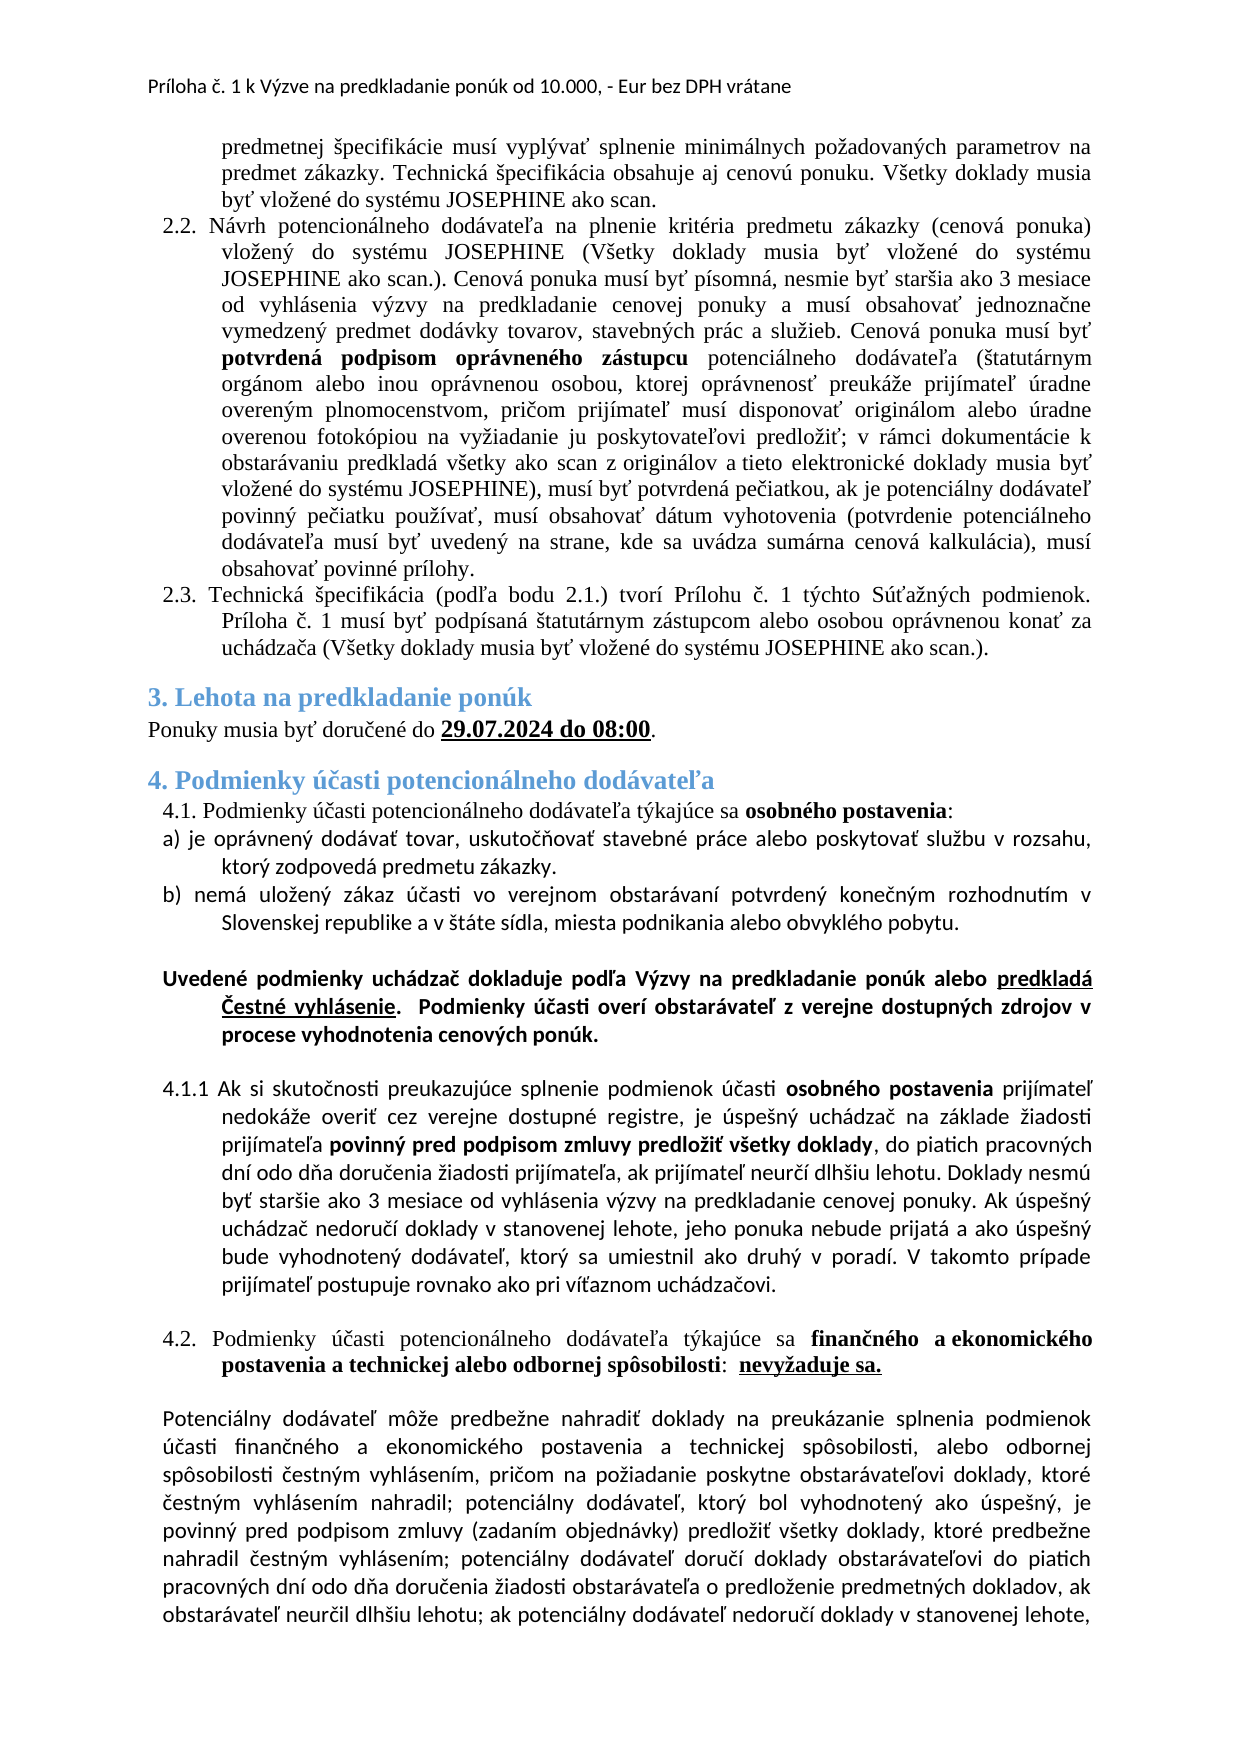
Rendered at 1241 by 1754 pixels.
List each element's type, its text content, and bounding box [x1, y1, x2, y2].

subtitle 4. Podmienky účasti potencionálneho dodávateľa [148, 764, 1093, 795]
text 4.1. Podmienky účasti potencionálneho dodávateľa týkajúce sa osobného postavenia: [162, 797, 1093, 824]
text Uvedené podmienky uchádzač dokladuje podľa Výzvy na predkladanie ponúk alebo predkladá Čestné vyhlásenie. Podmienky účasti overí obstarávateľ z verejne dostupných zdrojov v procese vyhodnotenia cenových ponúk. [162, 964, 1093, 1048]
text a) je oprávnený dodávať tovar, uskutočňovať stavebné práce alebo poskytovať službu v rozsahu, ktorý zodpovedá predmetu zákazky. [162, 824, 1093, 880]
text 2.2. Návrh potencionálneho dodávateľa na plnenie kritéria predmetu zákazky (cenová ponuka) vložený do systému JOSEPHINE (Všetky doklady musia byť vložené do systému JOSEPHINE ako scan.). Cenová ponuka musí byť písomná, nesmie byť staršia ako 3 mesiace od vyhlásenia výzvy na predkladanie cenovej ponuky a musí obsahovať jednoznačne vymedzený predmet dodávky tovarov, stavebných prác a služieb. Cenová ponuka musí byť potvrdená podpisom oprávneného zástupcu potenciálneho dodávateľa (štatutárnym orgánom alebo inou oprávnenou osobou, ktorej oprávnenosť preukáže prijímateľ úradne overeným plnomocenstvom, pričom prijímateľ musí disponovať originálom alebo úradne overenou fotokópiou na vyžiadanie ju poskytovateľovi predložiť; v rámci dokumentácie k obstarávaniu predkladá všetky ako scan z originálov a tieto elektronické doklady musia byť vložené do systému JOSEPHINE), musí byť potvrdená pečiatkou, ak je potenciálny dodávateľ povinný pečiatku používať, musí obsahovať dátum vyhotovenia (potvrdenie potenciálneho dodávateľa musí byť uvedený na strane, kde sa uvádza sumárna cenová kalkulácia), musí obsahovať povinné prílohy. [162, 212, 1093, 581]
text 4.1.1 Ak si skutočnosti preukazujúce splnenie podmienok účasti osobného postavenia prijímateľ nedokáže overiť cez verejne dostupné registre, je úspešný uchádzač na základe žiadosti prijímateľa povinný pred podpisom zmluvy predložiť všetky doklady, do piatich pracovných dní odo dňa doručenia žiadosti prijímateľa, ak prijímateľ neurčí dlhšiu lehotu. Doklady nesmú byť staršie ako 3 mesiace od vyhlásenia výzvy na predkladanie cenovej ponuky. Ak úspešný uchádzač nedoručí doklady v stanovenej lehote, jeho ponuka nebude prijatá a ako úspešný bude vyhodnotený dodávateľ, ktorý sa umiestnil ako druhý v poradí. V takomto prípade prijímateľ postupuje rovnako ako pri víťaznom uchádzačovi. [162, 1074, 1093, 1298]
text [162, 133, 1093, 212]
text 2.3. Technická špecifikácia (podľa bodu 2.1.) tvorí Prílohu č. 1 týchto Súťažných podmienok. Príloha č. 1 musí byť podpísaná štatutárnym zástupcom alebo osobou oprávnenou konať za uchádzača (Všetky doklady musia byť vložené do systému JOSEPHINE ako scan.). [162, 581, 1093, 660]
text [162, 1404, 1093, 1628]
text b) nemá uložený zákaz účasti vo verejnom obstarávaní potvrdený konečným rozhodnutím v Slovenskej republike a v štáte sídla, miesta podnikania alebo obvyklého pobytu. [162, 880, 1093, 936]
text Ponuky musia byť doručené do 29.07.2024 do 08:00. [148, 714, 1093, 743]
text 4.2. Podmienky účasti potencionálneho dodávateľa týkajúce sa finančného a ekonomického postavenia a technickej alebo odbornej spôsobilosti: nevyžaduje sa. [162, 1325, 1093, 1378]
subtitle 3. Lehota na predkladanie ponúk [148, 681, 1093, 712]
